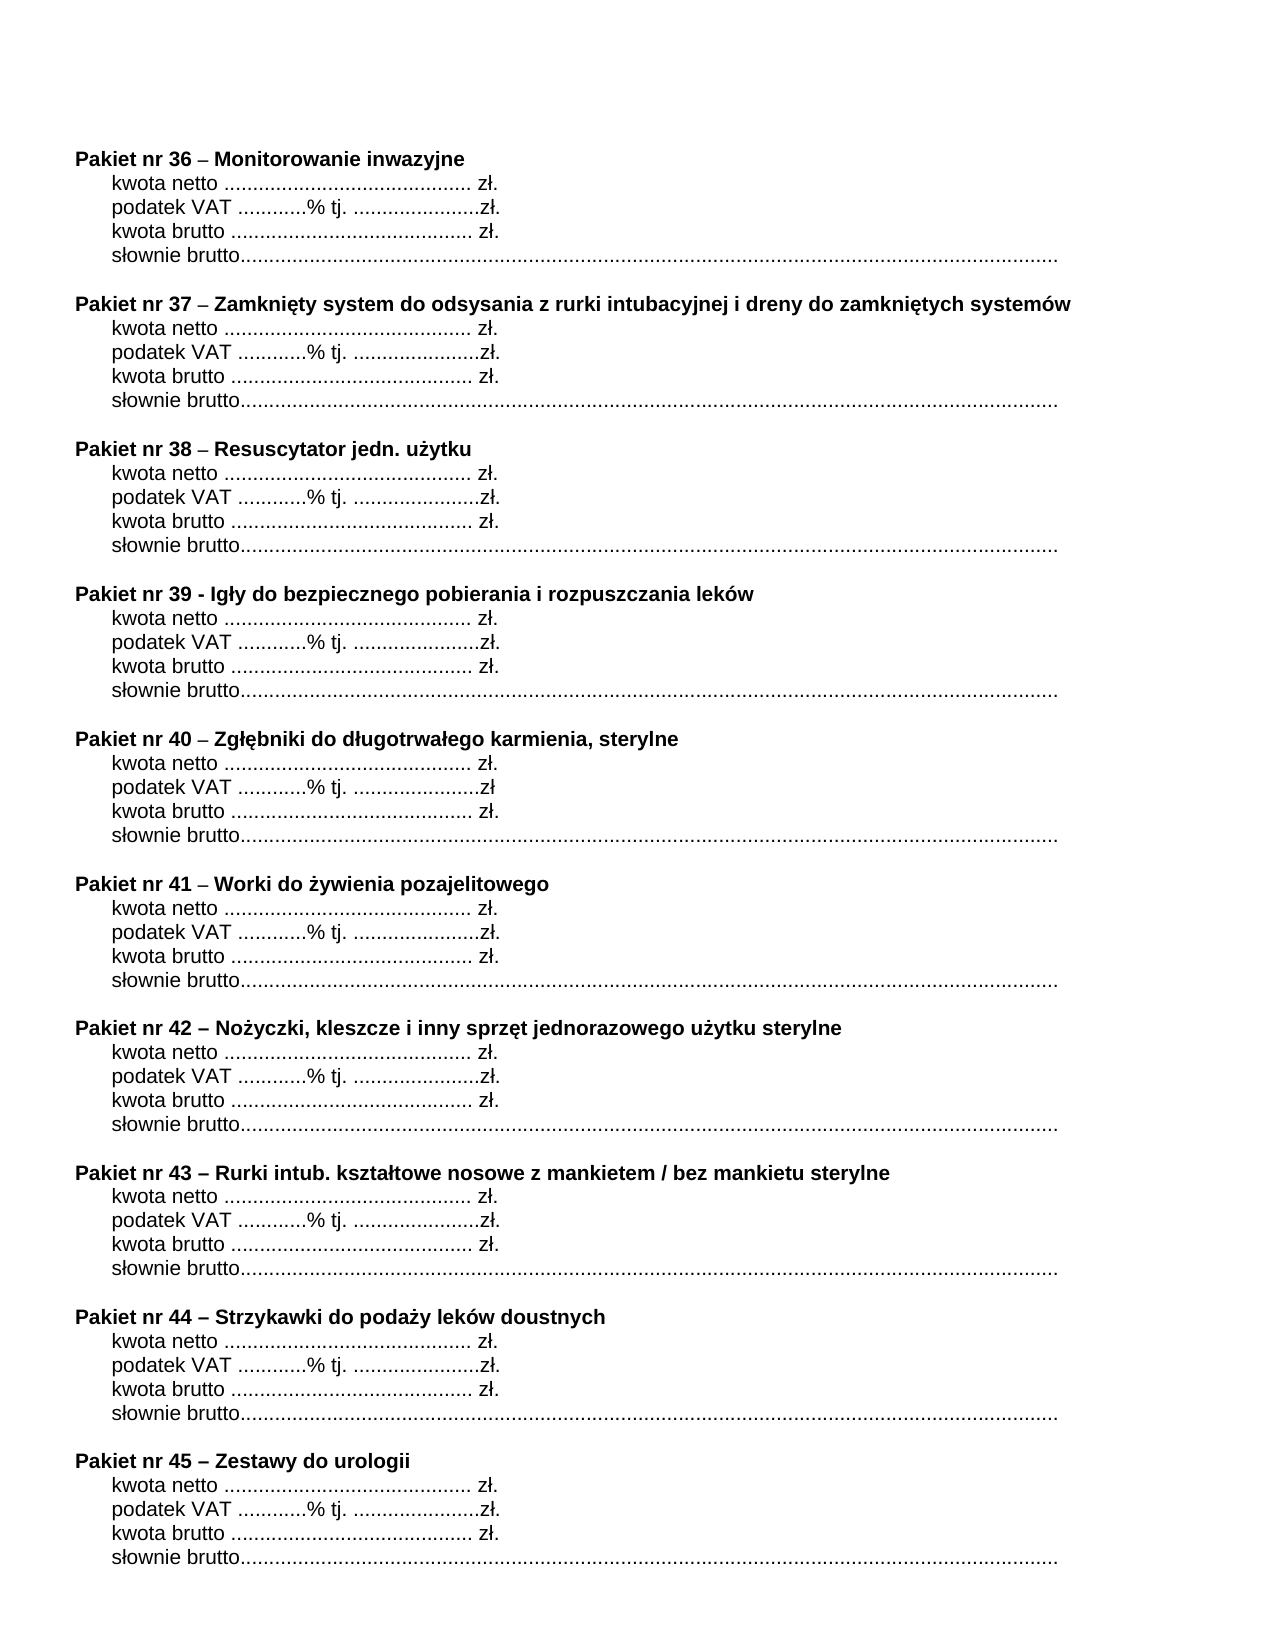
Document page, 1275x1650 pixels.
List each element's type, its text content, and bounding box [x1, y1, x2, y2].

text podatek VAT ............% tj. ......................zł. [111, 1208, 1200, 1232]
text Pakiet nr 41 – Worki do żywienia pozajelitowego [75, 872, 1200, 896]
text kwota brutto .......................................... zł. [111, 1087, 1200, 1111]
text Pakiet nr 39 - Igły do bezpiecznego pobierania i rozpuszczania leków [75, 582, 1200, 606]
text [111, 1497, 1200, 1521]
text Pakiet nr 36 – Monitorowanie inwazyjne [75, 147, 1200, 171]
text kwota netto ........................................... zł. [111, 1184, 1200, 1208]
text kwota netto ........................................... zł. [111, 1039, 1200, 1063]
text Pakiet nr 37 – Zamknięty system do odsysania z rurki intubacyjnej i dreny do zamkniętych systemów [75, 292, 1200, 316]
text podatek VAT ............% tj. ......................zł [111, 775, 1200, 799]
text kwota brutto .......................................... zł. [111, 509, 1200, 533]
text kwota netto ........................................... zł. [111, 316, 1200, 340]
text kwota brutto .......................................... zł. [111, 1232, 1200, 1256]
text kwota netto ........................................... zł. [111, 461, 1200, 485]
text podatek VAT ............% tj. ......................zł. [111, 1063, 1200, 1087]
text Pakiet nr 38 – Resuscytator jedn. użytku [75, 437, 1200, 461]
text kwota netto ........................................... zł. [111, 751, 1200, 775]
text podatek VAT ............% tj. ......................zł. [111, 485, 1200, 509]
text kwota brutto .......................................... zł. [111, 1521, 1200, 1545]
text kwota brutto .......................................... zł. [111, 799, 1200, 823]
text Pakiet nr 43 – Rurki intub. kształtowe nosowe z mankietem / bez mankietu sterylne [75, 1160, 1200, 1184]
text kwota netto ........................................... zł. [111, 896, 1200, 920]
text Pakiet nr 40 – Zgłębniki do długotrwałego karmienia, sterylne [75, 727, 1200, 751]
text kwota brutto .......................................... zł. [111, 1377, 1200, 1401]
text kwota brutto .......................................... zł. [111, 219, 1200, 243]
text Pakiet nr 44 – Strzykawki do podaży leków doustnych [75, 1305, 1200, 1329]
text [111, 1473, 1200, 1497]
text podatek VAT ............% tj. ......................zł. [111, 630, 1200, 654]
text kwota netto ........................................... zł. [111, 1329, 1200, 1353]
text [111, 171, 1200, 195]
text Pakiet nr 42 – Nożyczki, kleszcze i inny sprzęt jednorazowego użytku sterylne [75, 1016, 1200, 1039]
text podatek VAT ............% tj. ......................zł. [111, 340, 1200, 364]
text kwota brutto .......................................... zł. [111, 654, 1200, 678]
text kwota netto ........................................... zł. [111, 606, 1200, 630]
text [111, 195, 1200, 219]
text Pakiet nr 45 – Zestawy do urologii [75, 1449, 1200, 1473]
text podatek VAT ............% tj. ......................zł. [111, 1353, 1200, 1377]
text podatek VAT ............% tj. ......................zł. [111, 920, 1200, 944]
text kwota brutto .......................................... zł. [111, 364, 1200, 388]
text kwota brutto .......................................... zł. [111, 944, 1200, 968]
